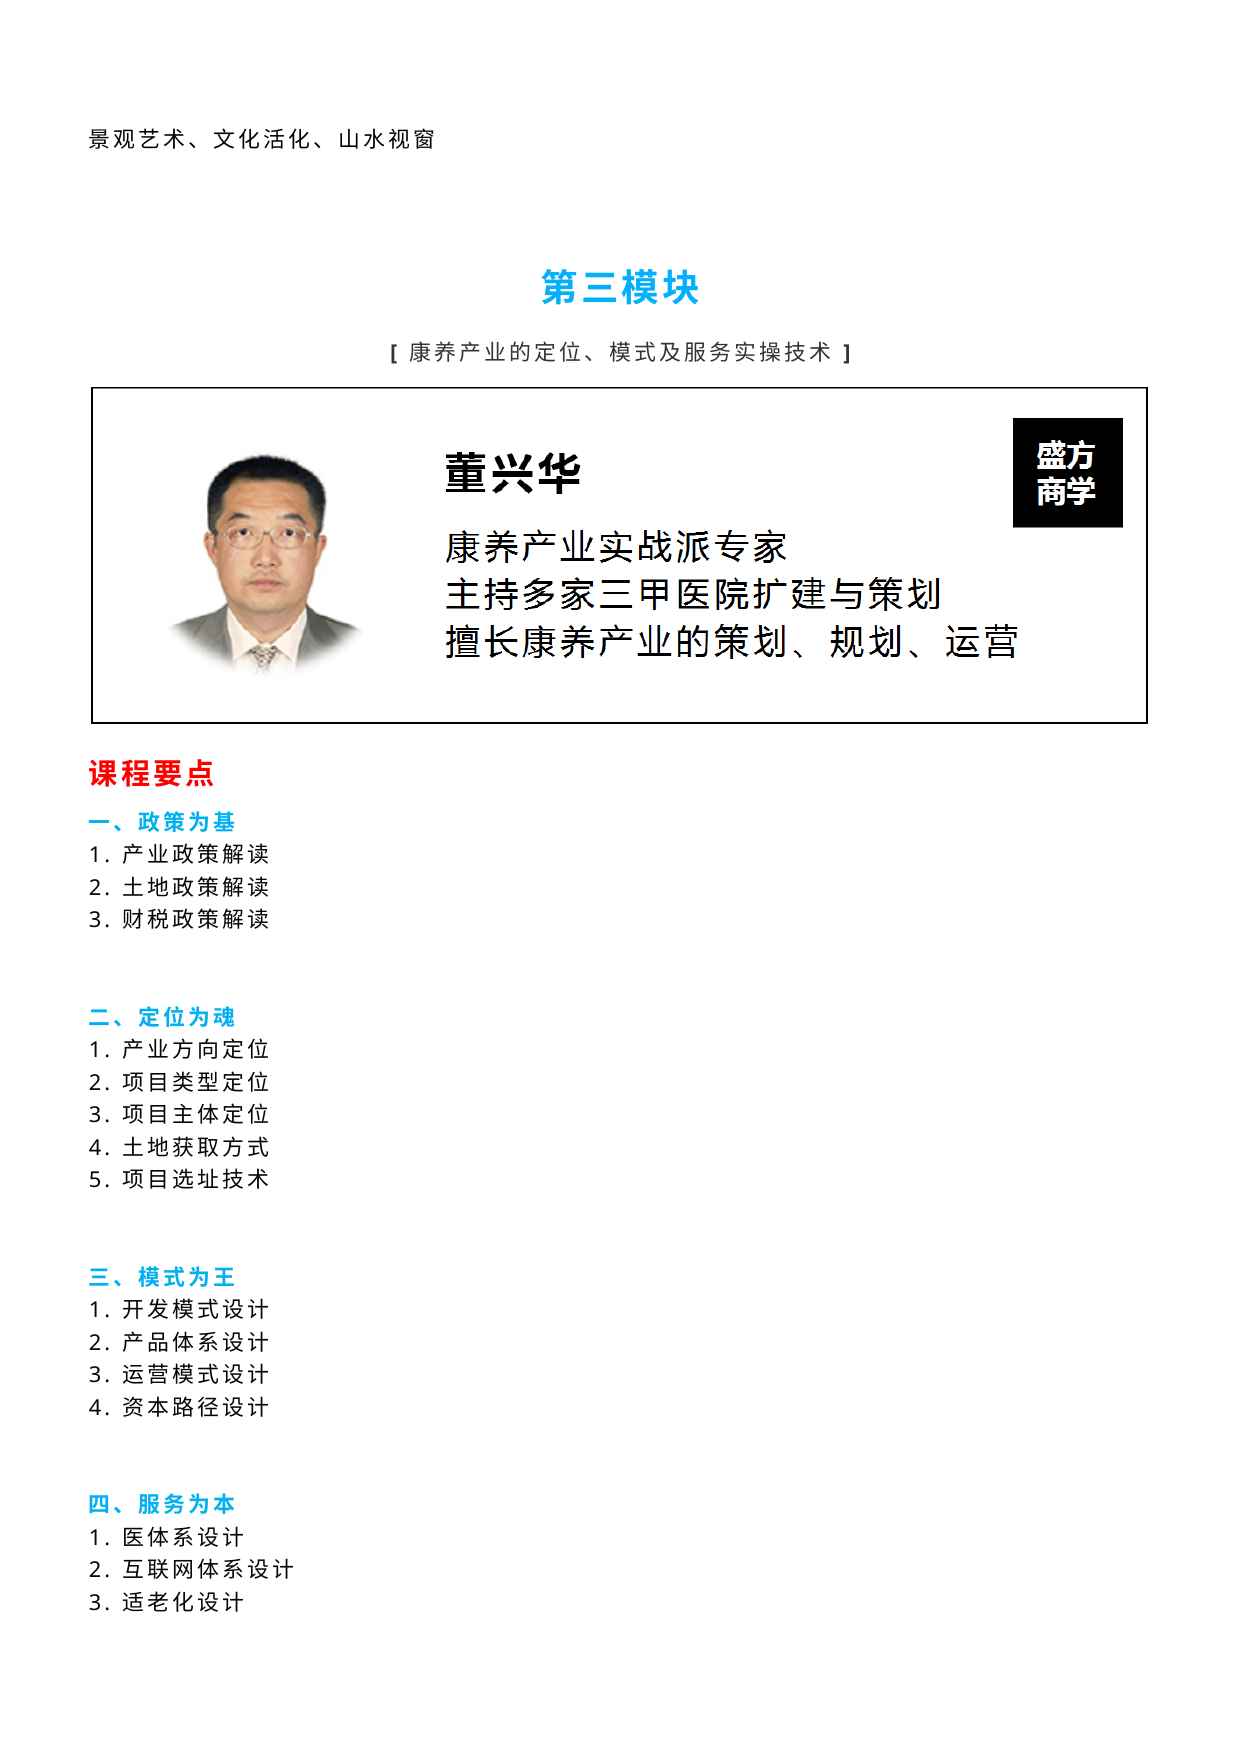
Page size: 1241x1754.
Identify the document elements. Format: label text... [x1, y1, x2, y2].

picture [88, 382, 1150, 726]
list 政策为基 [88, 804, 1152, 837]
text 3. 适老化设计 [88, 1584, 1152, 1617]
text 景观艺术、文化活化、山水视窗 [88, 122, 1152, 154]
text 3. 财税政策解读 [88, 902, 1152, 934]
text 2. 互联网体系设计 [88, 1552, 1152, 1584]
text 4. 资本路径设计 [88, 1389, 1152, 1422]
text 课程要点 [88, 739, 1152, 804]
text 第三模块 [88, 252, 1152, 317]
list 定位为魂 [88, 999, 1152, 1032]
list 模式为王 [88, 1259, 1152, 1292]
text 1. 医体系设计 [88, 1519, 1152, 1552]
text 2. 产品体系设计 [88, 1324, 1152, 1357]
text 3. 项目主体定位 [88, 1097, 1152, 1129]
text 4. 土地获取方式 [88, 1129, 1152, 1162]
text 1. 开发模式设计 [88, 1292, 1152, 1324]
list 服务为本 [88, 1487, 1152, 1519]
text 1. 产业方向定位 [88, 1032, 1152, 1064]
text 2. 项目类型定位 [88, 1064, 1152, 1097]
text 3. 运营模式设计 [88, 1357, 1152, 1389]
text 1. 产业政策解读 [88, 837, 1152, 869]
text 2. 土地政策解读 [88, 869, 1152, 902]
text [ 康养产业的定位、模式及服务实操技术 ] [88, 317, 1152, 382]
text 5. 项目选址技术 [88, 1162, 1152, 1194]
